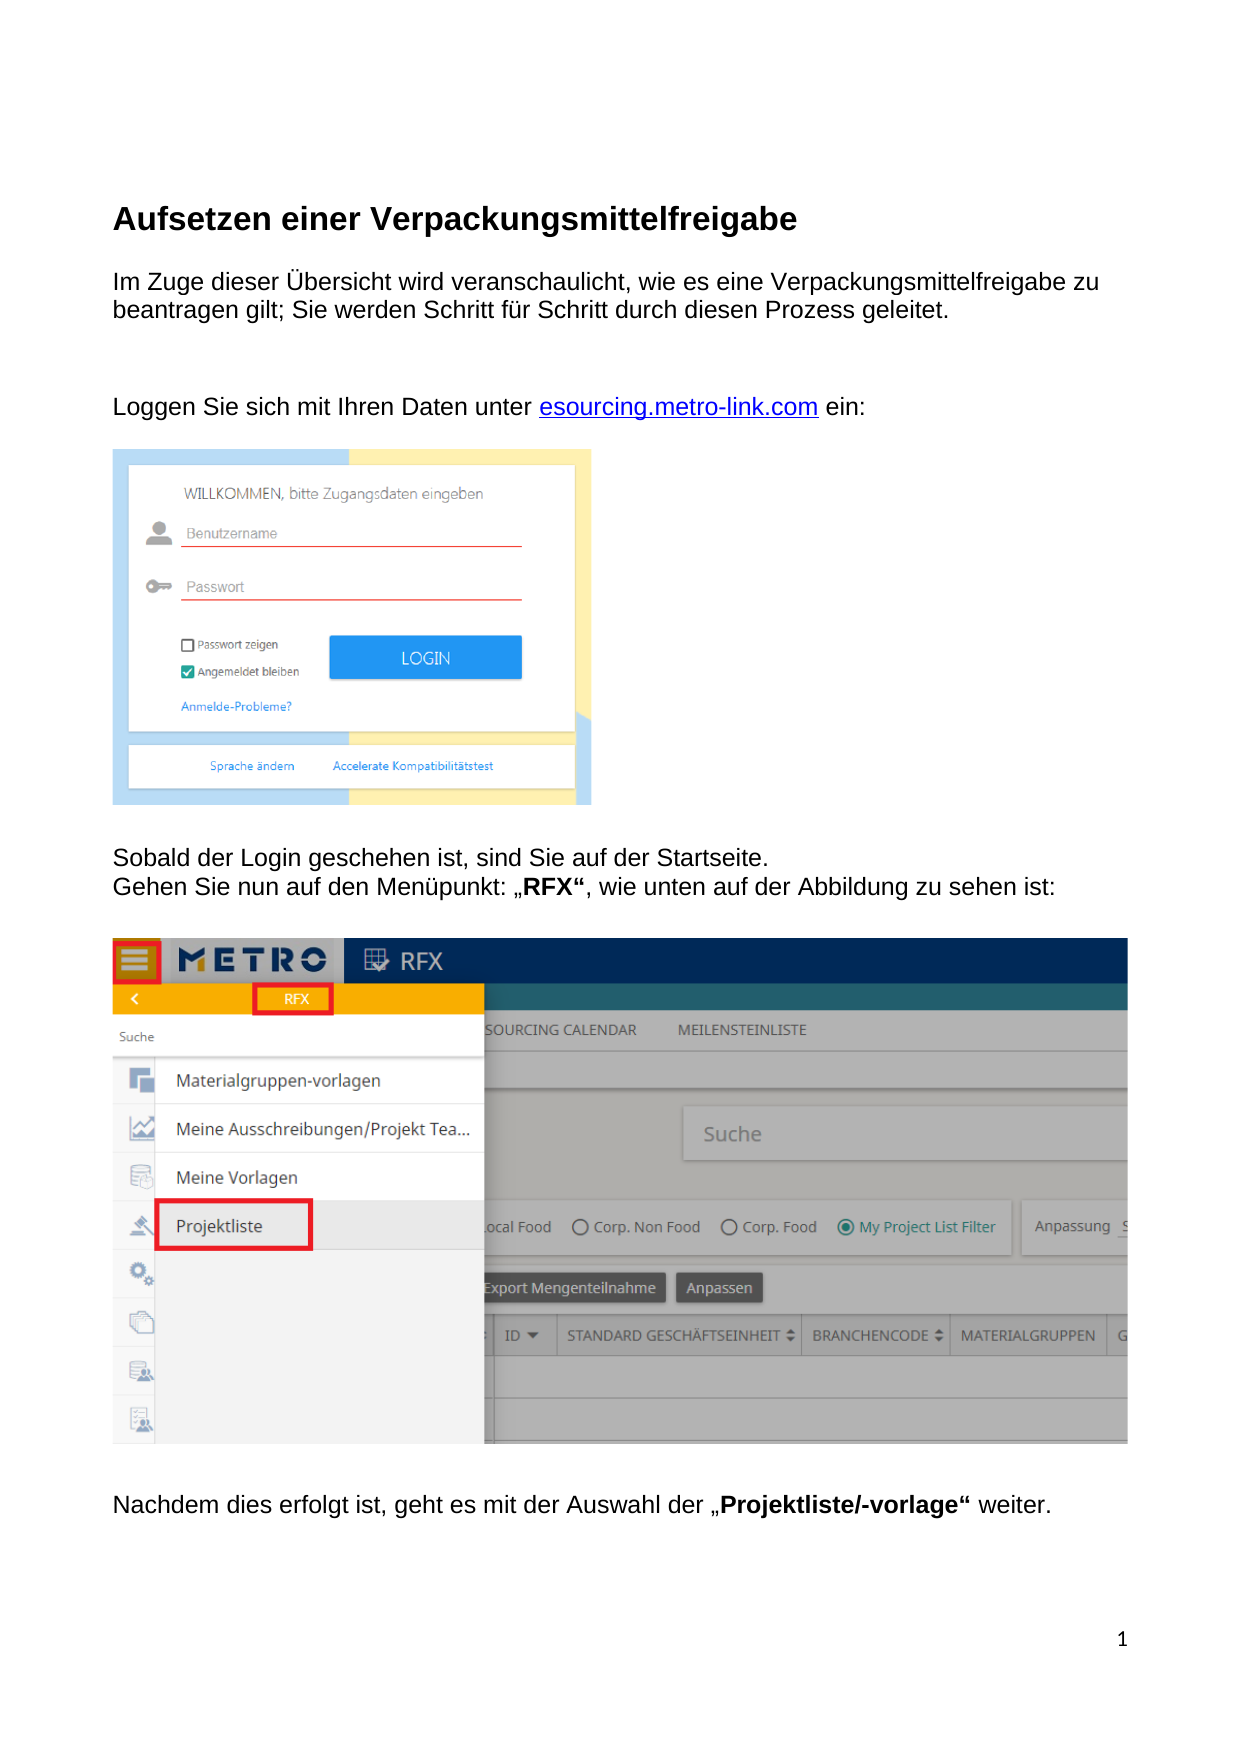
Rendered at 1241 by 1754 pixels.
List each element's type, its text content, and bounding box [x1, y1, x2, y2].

picture [112, 449, 592, 805]
text Loggen Sie sich mit Ihren Daten unter esourcing.metro-link.com ein: Sobald der Login geschehen ist, sind Sie auf der Startseite. Gehen Sie nun auf den Menüpunkt: „RFX“, wie unten auf der Abbildung zu sehen ist: Nachdem dies erfolgt ist, geht es mit der Auswahl der „Projektliste/-vorlage“ weiter. Klicken Sie hierbei auf „Neu“ und wählen Sie aus der Liste die „Verpackungsmittel Produktionsfreigabe“ aus. [112, 1444, 1128, 1521]
text Aufsetzen einer Verpackungsmittelfreigabe Im Zuge dieser Übersicht wird veranschaulicht, wie es eine Verpackungsmittelfreigabe zu beantragen gilt; Sie werden Schritt für Schritt durch diesen Prozess geleitet. [112, 161, 1128, 352]
picture [112, 938, 1128, 1444]
